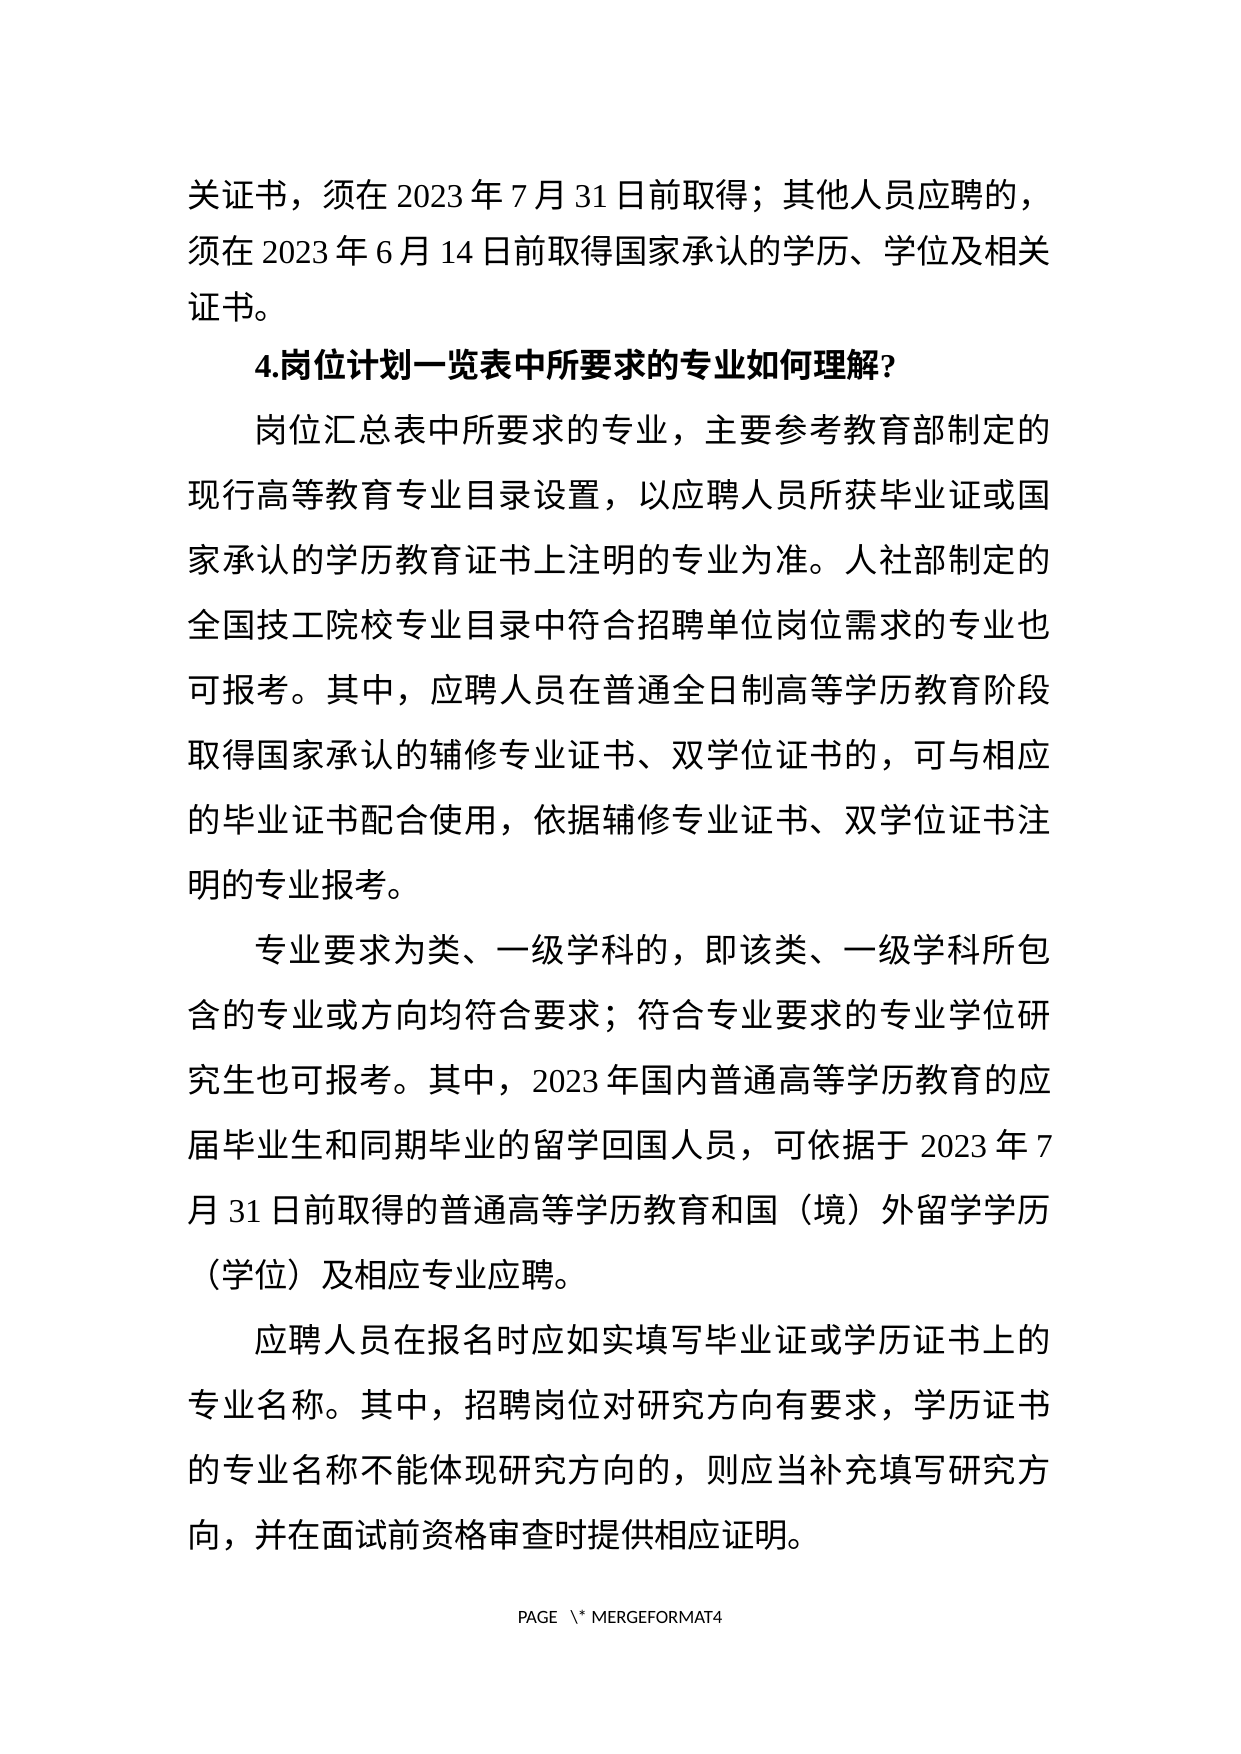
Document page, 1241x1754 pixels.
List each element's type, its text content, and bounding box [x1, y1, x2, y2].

text 应聘人员在报名时应如实填写毕业证或学历证书上的专业名称。其中，招聘岗位对研究方向有要求，学历证书的专业名称不能体现研究方向的，则应当补充填写研究方向，并在面试前资格审查时提供相应证明。 [187, 1306, 1053, 1566]
text 岗位汇总表中所要求的专业，主要参考教育部制定的现行高等教育专业目录设置，以应聘人员所获毕业证或国家承认的学历教育证书上注明的专业为准。人社部制定的全国技工院校专业目录中符合招聘单位岗位需求的专业也可报考。其中，应聘人员在普通全日制高等学历教育阶段取得国家承认的辅修专业证书、双学位证书的，可与相应的毕业证书配合使用，依据辅修专业证书、双学位证书注明的专业报考。 [187, 396, 1053, 916]
text 4.岗位计划一览表中所要求的专业如何理解? [187, 331, 1053, 396]
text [187, 162, 1053, 331]
text 专业要求为类、一级学科的，即该类、一级学科所包含的专业或方向均符合要求；符合专业要求的专业学位研究生也可报考。其中，2023年国内普通高等学历教育的应届毕业生和同期毕业的留学回国人员，可依据于2023年7月31日前取得的普通高等学历教育和国（境）外留学学历（学位）及相应专业应聘。 [187, 916, 1053, 1306]
